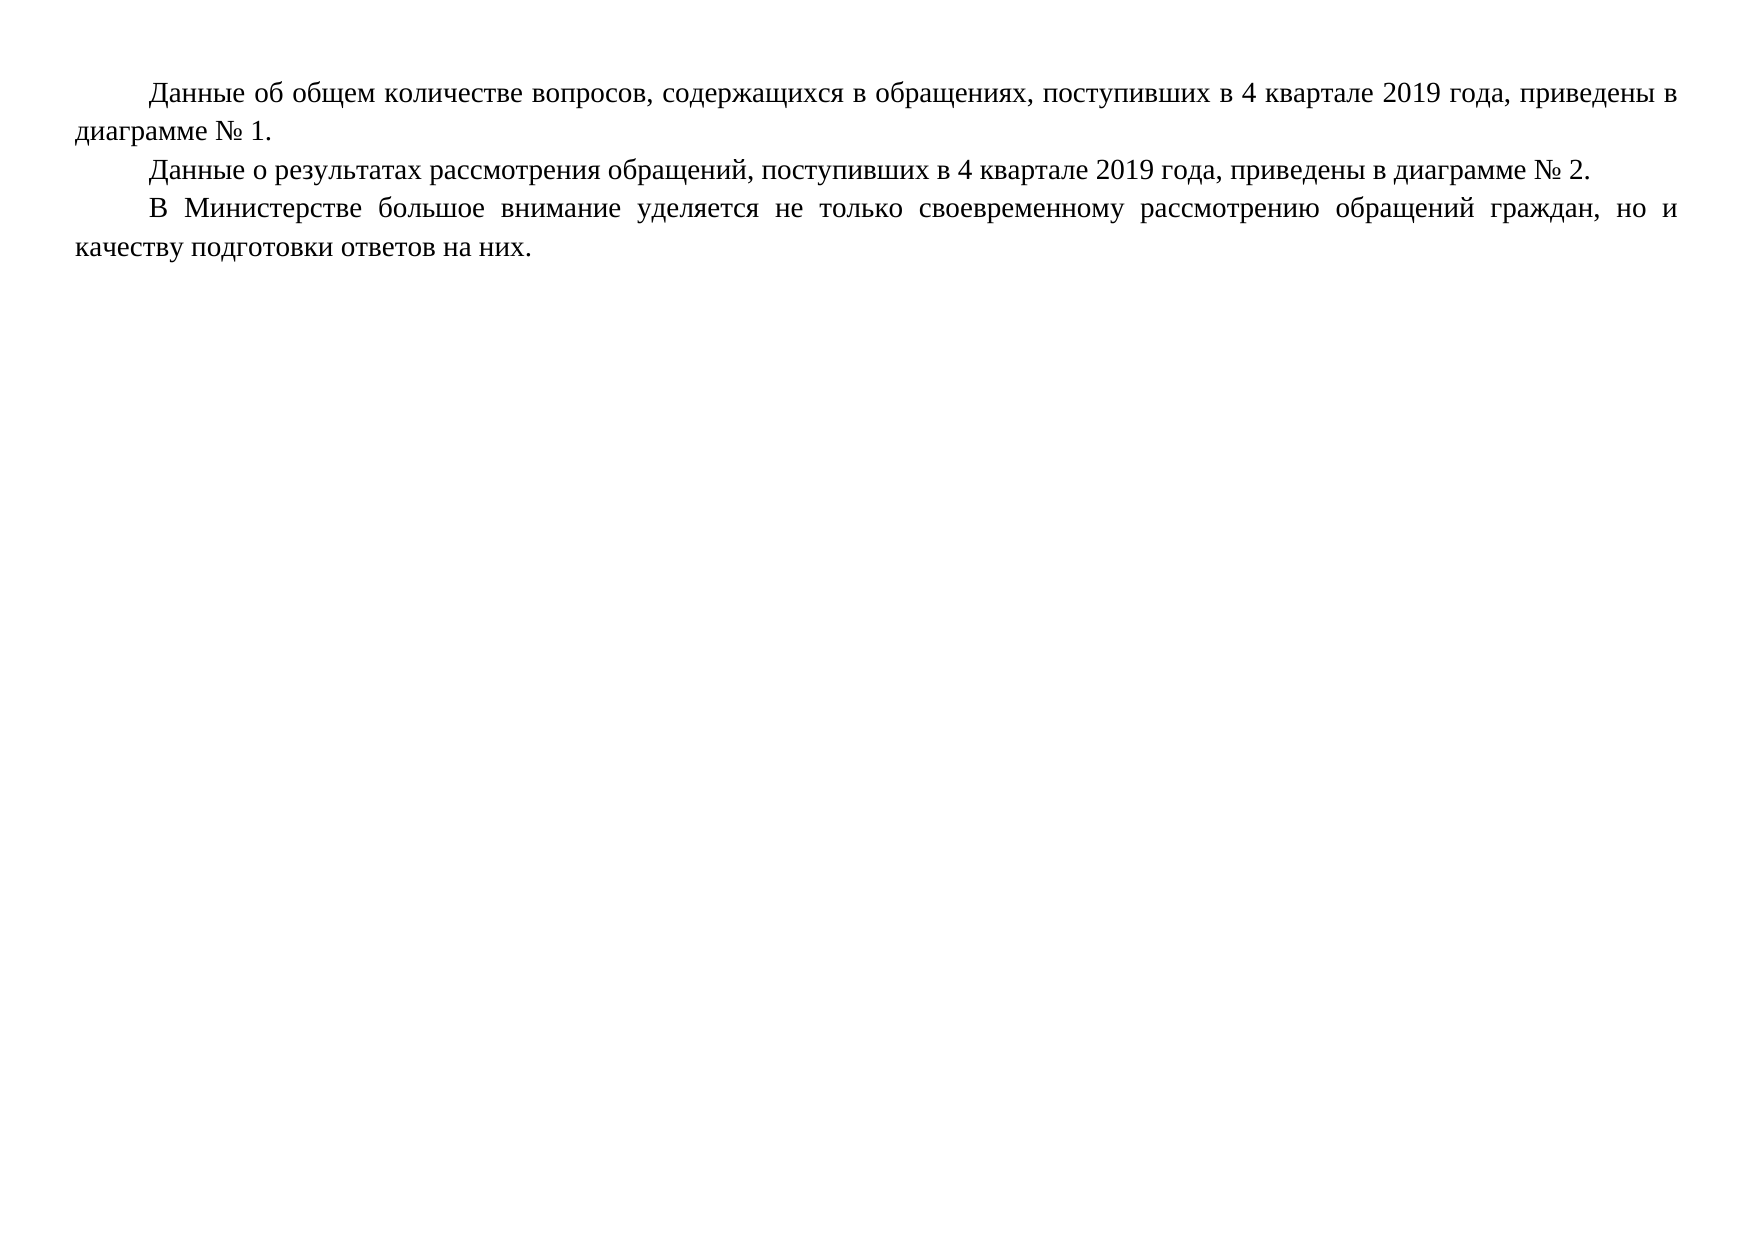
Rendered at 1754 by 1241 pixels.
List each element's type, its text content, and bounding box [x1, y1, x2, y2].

text Данные о результатах рассмотрения обращений, поступивших в 4 квартале 2019 года, приведены в диаграмме № 2. [75, 152, 1679, 186]
text В Министерстве большое внимание уделяется не только своевременному рассмотрению обращений граждан, но и качеству подготовки ответов на них. [75, 191, 1679, 263]
text Данные об общем количестве вопросов, содержащихся в обращениях, поступивших в 4 квартале 2019 года, приведены в диаграмме № 1. [75, 75, 1679, 147]
